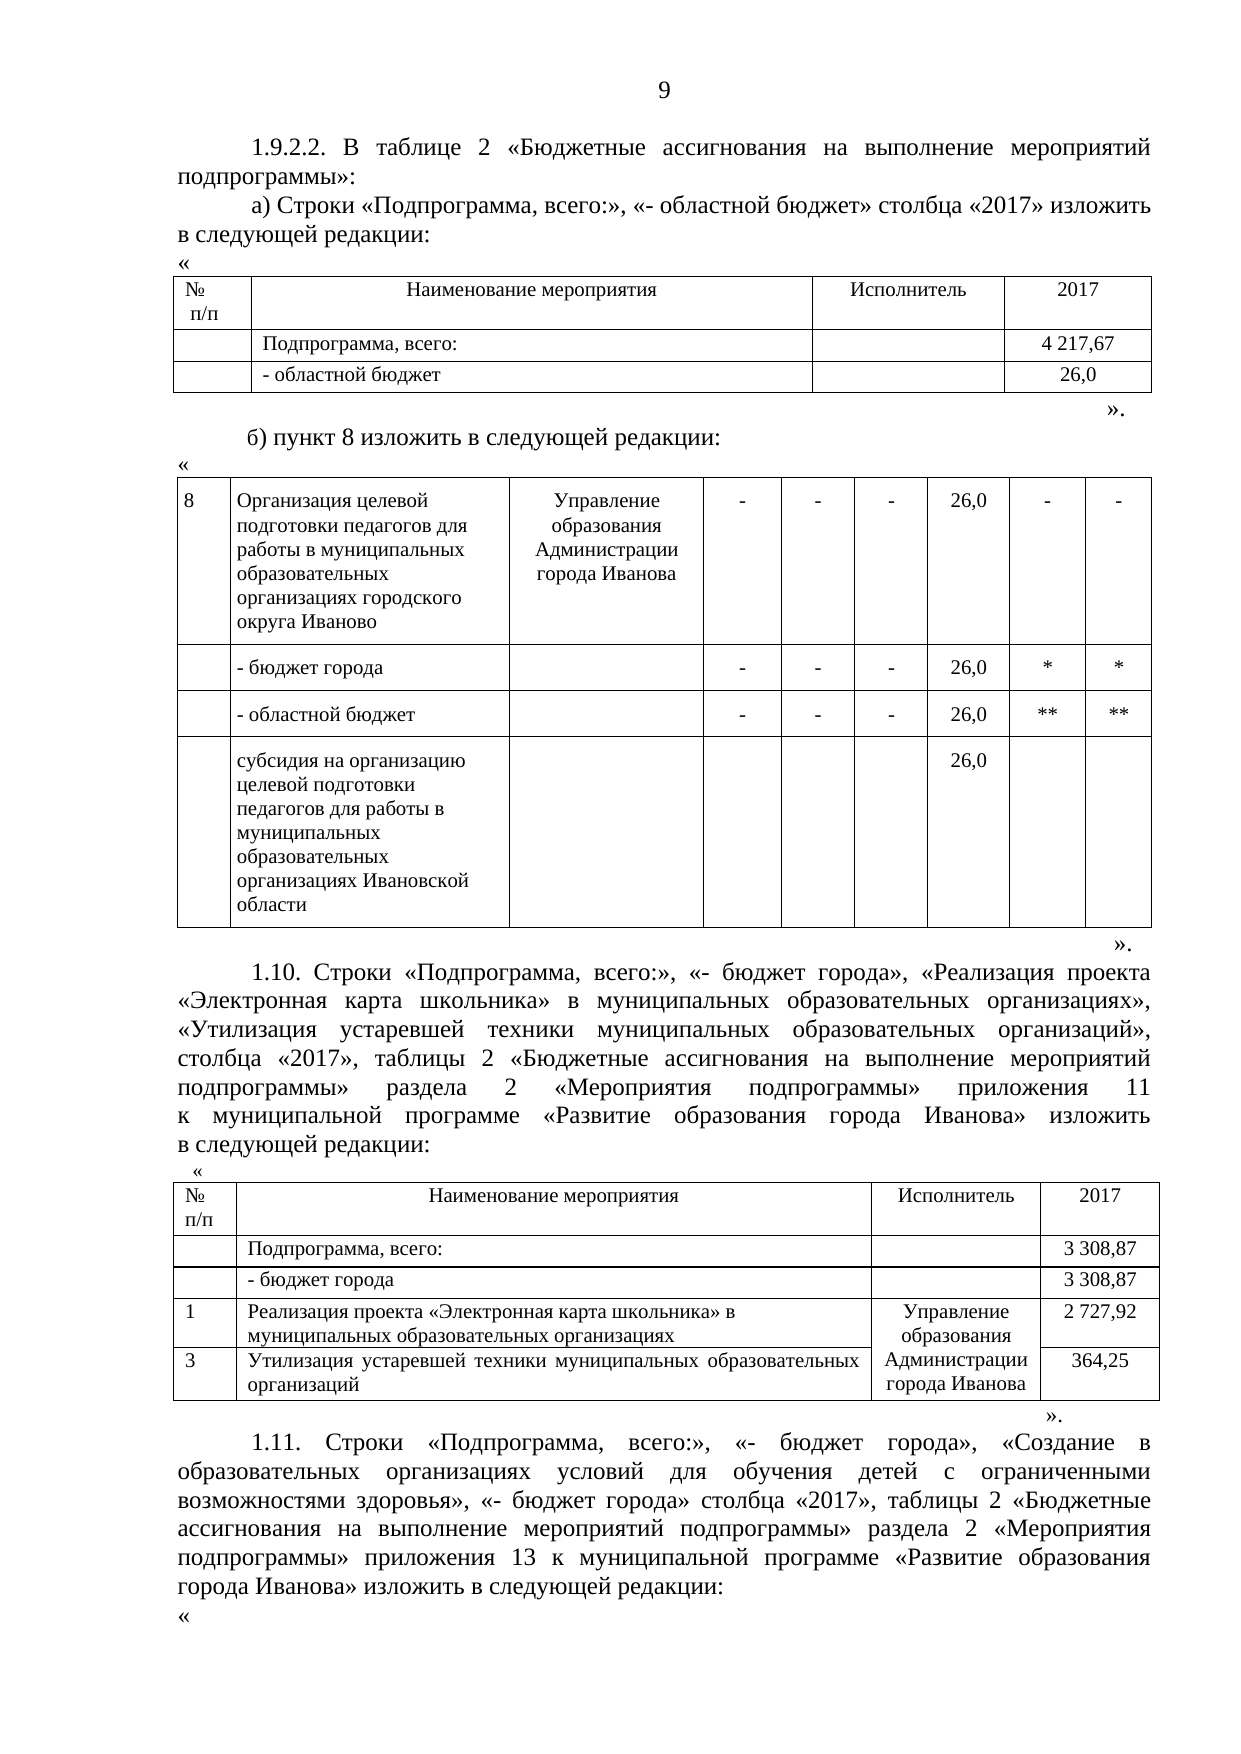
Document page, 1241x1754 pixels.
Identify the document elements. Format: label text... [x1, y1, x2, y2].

table_cell - бюджет города [237, 1268, 871, 1298]
table_cell [1010, 737, 1085, 927]
table_cell Реализация проекта «Электронная карта школьника» в муниципальных образовательных организациях [237, 1299, 871, 1347]
table_cell - [782, 691, 854, 736]
text а) Строки «Подпрограмма, всего:», «- областной бюджет» столбца «2017» изложить в следующей редакции: [177, 190, 1152, 247]
table_header 2017 [1041, 1183, 1159, 1235]
table_cell [813, 330, 1004, 361]
text 1.9.2.2. В таблице 2 «Бюджетные ассигнования на выполнение мероприятий подпрограммы»: [177, 132, 1152, 190]
table_header - [1010, 478, 1085, 643]
table_cell [510, 691, 703, 736]
table_cell [178, 691, 230, 736]
text « [177, 450, 1152, 477]
table_cell [510, 737, 703, 927]
table_cell [855, 737, 927, 927]
text ». [133, 393, 1152, 422]
text 1.11. Строки «Подпрограмма, всего:», «- бюджет города», «Создание в образовательных организациях условий для обучения детей с ограниченными возможностями здоровья», «- бюджет города» столбца «2017», таблицы 2 «Бюджетные ассигнования на выполнение мероприятий подпрограммы» раздела 2 «Мероприятия подпрограммы» приложения 13 к муниципальной программе «Развитие образования города Иванова» изложить в следующей редакции: [177, 1427, 1152, 1600]
table_cell 26,0 [1005, 362, 1151, 392]
table_cell 2 727,92 [1041, 1299, 1159, 1347]
table_cell Подпрограмма, всего: [252, 330, 812, 361]
table_cell - областной бюджет [252, 362, 812, 392]
table_header Исполнитель [872, 1183, 1040, 1235]
table_header - [1086, 478, 1151, 643]
table_header Наименование мероприятия [252, 277, 812, 329]
table_header Организация целевой подготовки педагогов для работы в муниципальных образовательных организациях городского округа Иваново [231, 478, 509, 643]
table_header Управление образования Администрации города Иванова [510, 478, 703, 643]
table_cell [872, 1236, 1040, 1266]
table_cell [178, 645, 230, 690]
table_cell ** [1086, 691, 1151, 736]
table_cell - [855, 691, 927, 736]
table_cell [174, 362, 251, 392]
table_cell - [782, 645, 854, 690]
table_cell - бюджет города [231, 645, 509, 690]
table_cell - [704, 691, 781, 736]
table_cell [872, 1268, 1040, 1298]
table_cell Утилизация устаревшей техники муниципальных образовательных организаций [237, 1348, 871, 1400]
table_cell 26,0 [928, 737, 1009, 927]
text « [148, 1158, 1152, 1182]
table_cell [510, 645, 703, 690]
text 1.10. Строки «Подпрограмма, всего:», «- бюджет города», «Реализация проекта «Электронная карта школьника» в муниципальных образовательных организациях», «Утилизация устаревшей техники муниципальных образовательных организаций», столбца «2017», таблицы 2 «Бюджетные ассигнования на выполнение мероприятий подпрограммы» раздела 2 «Мероприятия подпрограммы» приложения 11 к муниципальной программе «Развитие образования города Иванова» изложить в следующей редакции: [177, 957, 1152, 1158]
table_cell [174, 1268, 236, 1298]
text б) пункт 8 изложить в следующей редакции: [133, 422, 1152, 450]
text « [177, 1600, 1152, 1628]
table_header Исполнитель [813, 277, 1004, 329]
table_cell [782, 737, 854, 927]
table_cell 364,25 [1041, 1348, 1159, 1400]
table_cell [174, 330, 251, 361]
table_cell Подпрограмма, всего: [237, 1236, 871, 1266]
table_header 26,0 [928, 478, 1009, 643]
table_cell [178, 737, 230, 927]
table_header - [782, 478, 854, 643]
table_cell 3 [174, 1348, 236, 1400]
table_cell * [1086, 645, 1151, 690]
table_cell [704, 737, 781, 927]
table_cell ** [1010, 691, 1085, 736]
table_cell 26,0 [928, 645, 1009, 690]
table_cell - [704, 645, 781, 690]
table_cell [813, 362, 1004, 392]
table_cell - областной бюджет [231, 691, 509, 736]
table_header № п/п [174, 1183, 236, 1235]
table_cell [174, 1236, 236, 1266]
table_cell 3 308,87 [1041, 1268, 1159, 1298]
table_cell 1 [174, 1299, 236, 1347]
table_cell [1086, 737, 1151, 927]
text ». [177, 928, 1152, 957]
text ». [177, 1401, 1152, 1427]
table_cell 4 217,67 [1005, 330, 1151, 361]
table_header 8 [178, 478, 230, 643]
table_cell * [1010, 645, 1085, 690]
text « [177, 247, 1152, 276]
table_cell 26,0 [928, 691, 1009, 736]
table_header № п/п [174, 277, 251, 329]
table_cell субсидия на организацию целевой подготовки педагогов для работы в муниципальных образовательных организациях Ивановской области [231, 737, 509, 927]
table_header - [855, 478, 927, 643]
table_cell Управление образования Администрации города Иванова [872, 1299, 1040, 1400]
table_header Наименование мероприятия [237, 1183, 871, 1235]
table_header 2017 [1005, 277, 1151, 329]
table_header - [704, 478, 781, 643]
table_cell - [855, 645, 927, 690]
table_cell 3 308,87 [1041, 1236, 1159, 1266]
